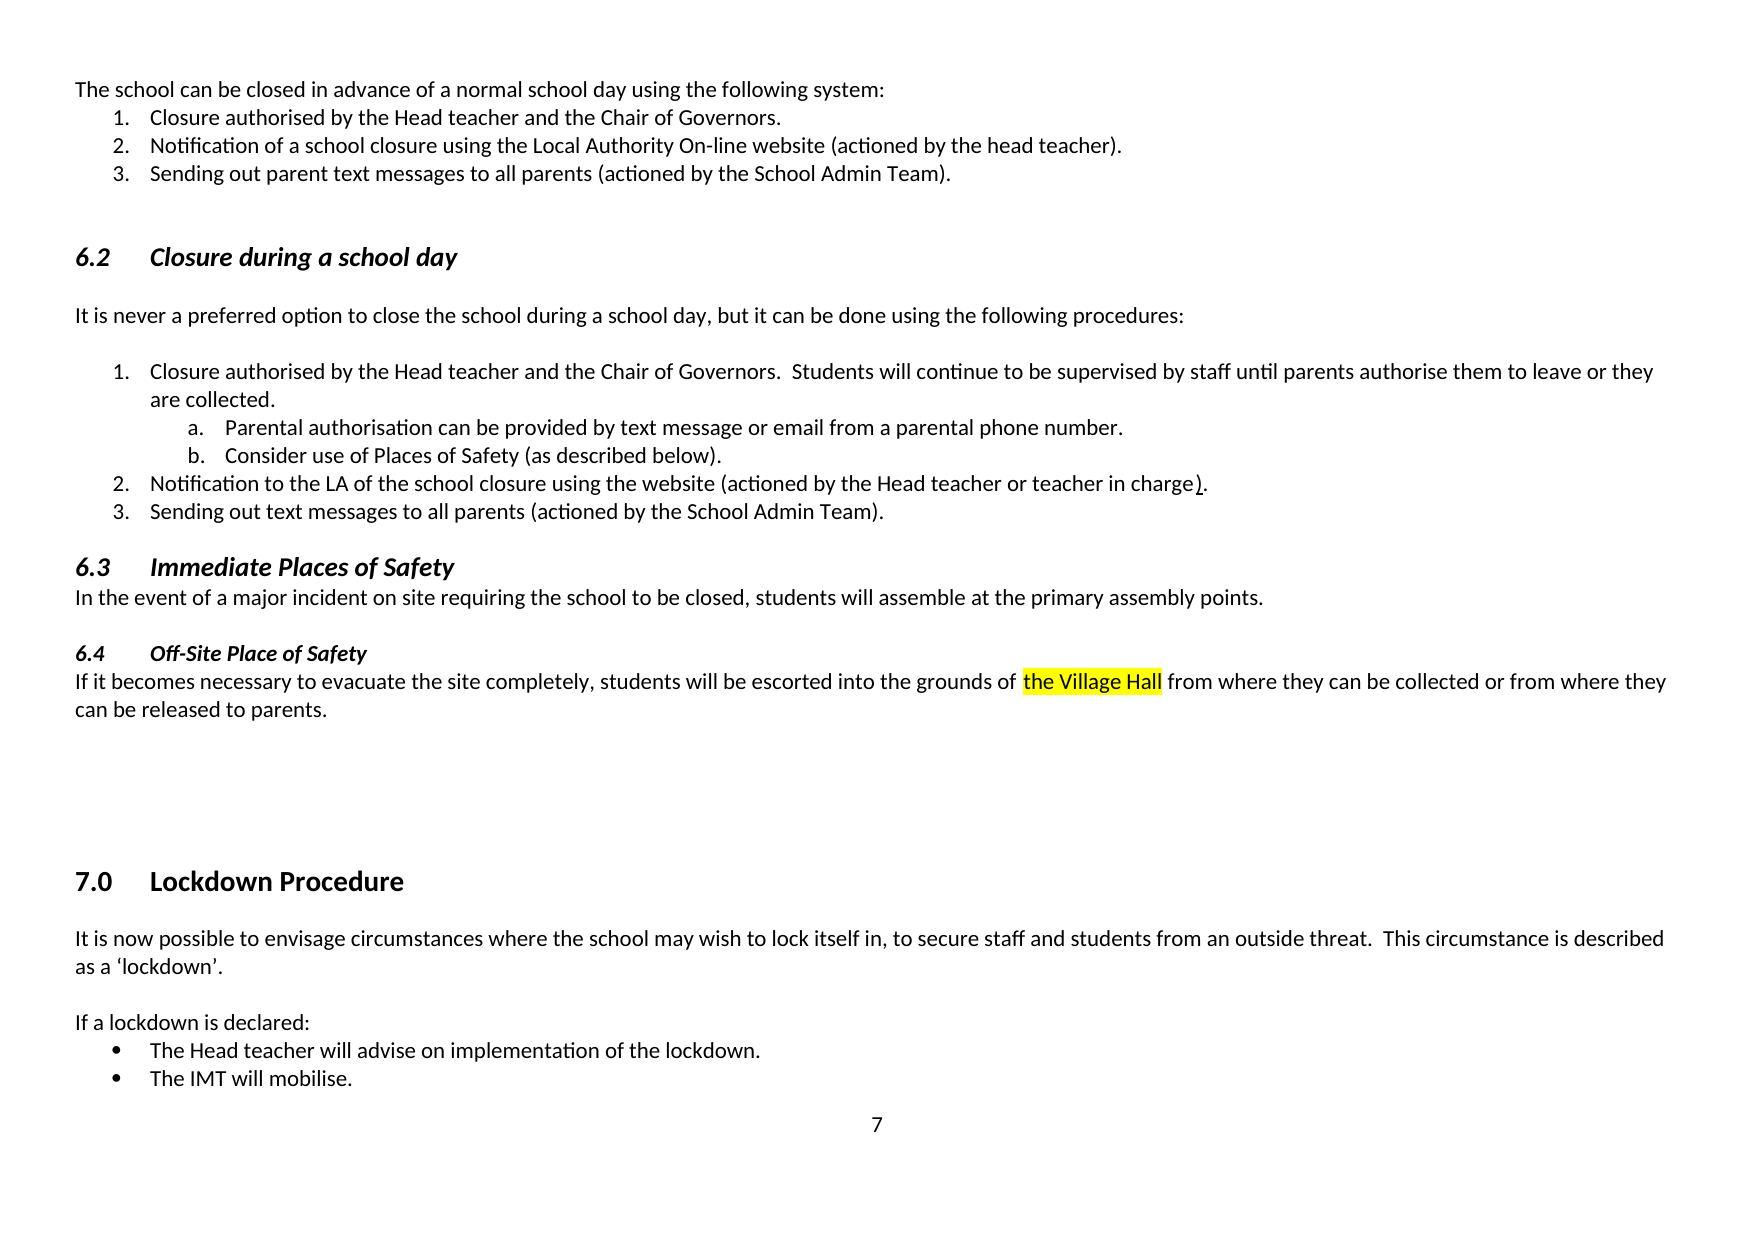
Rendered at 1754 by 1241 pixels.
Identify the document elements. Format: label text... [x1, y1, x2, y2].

list The IMT will mobilise. [112, 1064, 1679, 1092]
text If a lockdown is declared: [75, 1008, 1679, 1036]
text 6.4 Off-Site Place of Safety [75, 639, 1679, 667]
list Consider use of Places of Safety (as described below). [187, 441, 1679, 469]
subtitle 6.3 Immediate Places of Safety [75, 550, 1679, 583]
text In the event of a major incident on site requiring the school to be closed, students will assemble at the primary assembly points. [75, 583, 1679, 611]
subtitle 7.0 Lockdown Procedure [75, 863, 1679, 899]
list The Head teacher will advise on implementation of the lockdown. [112, 1036, 1679, 1064]
list Closure authorised by the Head teacher and the Chair of Governors. Students will continue to be supervised by staff until parents authorise them to leave or they are collected. [112, 357, 1679, 413]
list Sending out text messages to all parents (actioned by the School Admin Team). [112, 497, 1679, 525]
text If it becomes necessary to evacuate the site completely, students will be escorted into the grounds of the Village Hall from where they can be collected or from where they can be released to parents. [75, 667, 1679, 723]
list Notification of a school closure using the Local Authority On-line website (actioned by the head teacher). [112, 131, 1679, 159]
list Notification to the LA of the school closure using the website (actioned by the Head teacher or teacher in charge). [112, 469, 1679, 497]
list Sending out parent text messages to all parents (actioned by the School Admin Team). [112, 159, 1679, 187]
text It is now possible to envisage circumstances where the school may wish to lock itself in, to secure staff and students from an outside threat. This circumstance is described as a ‘lockdown’. [75, 924, 1679, 980]
subtitle 6.2 Closure during a school day [75, 240, 1679, 273]
list Closure authorised by the Head teacher and the Chair of Governors. [112, 103, 1679, 131]
list Parental authorisation can be provided by text message or email from a parental phone number. [187, 413, 1679, 441]
text It is never a preferred option to close the school during a school day, but it can be done using the following procedures: [75, 301, 1679, 329]
text The school can be closed in advance of a normal school day using the following system: [75, 75, 1679, 103]
